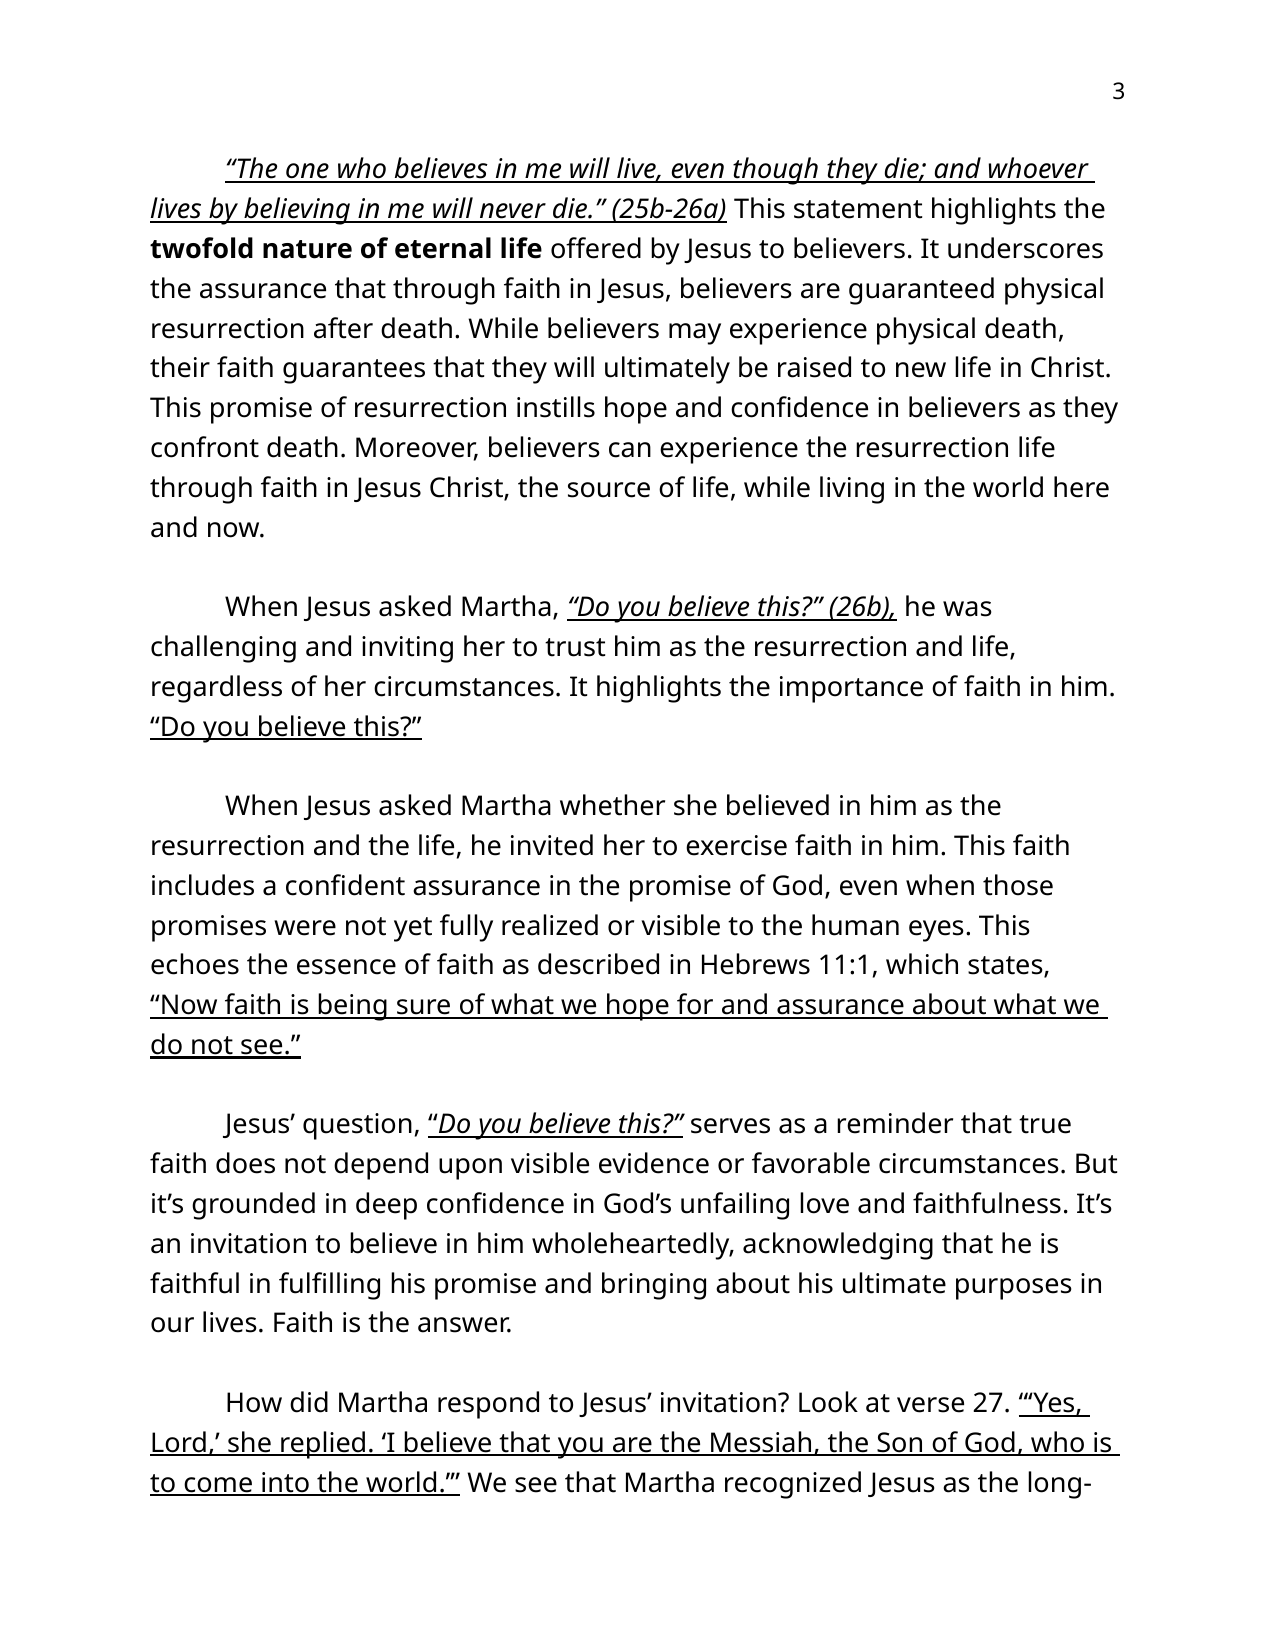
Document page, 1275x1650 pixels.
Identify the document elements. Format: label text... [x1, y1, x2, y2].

text Jesus’ question, “Do you believe this?” serves as a reminder that true faith does not depend upon visible evidence or favorable circumstances. But it’s grounded in deep confidence in God’s unfailing love and faithfulness. It’s an invitation to believe in him wholeheartedly, acknowledging that he is faithful in fulfilling his promise and bringing about his ultimate purposes in our lives. Faith is the answer. [150, 1105, 1125, 1341]
text “The one who believes in me will live, even though they die; and whoever lives by believing in me will never die.” (25b-26a) This statement highlights the twofold nature of eternal life offered by Jesus to believers. It underscores the assurance that through faith in Jesus, believers are guaranteed physical resurrection after death. While believers may experience physical death, their faith guarantees that they will ultimately be raised to new life in Christ. This promise of resurrection instills hope and confidence in believers as they confront death. Moreover, believers can experience the resurrection life through faith in Jesus Christ, the source of life, while living in the world here and now. [150, 150, 1125, 545]
text When Jesus asked Martha, “Do you believe this?” (26b), he was challenging and inviting her to trust him as the resurrection and life, regardless of her circumstances. It highlights the importance of faith in him. “Do you believe this?” [150, 588, 1125, 744]
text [150, 1383, 1125, 1500]
text When Jesus asked Martha whether she believed in him as the resurrection and the life, he invited her to exercise faith in him. This faith includes a confident assurance in the promise of God, even when those promises were not yet fully realized or visible to the human eyes. This echoes the essence of faith as described in Hebrews 11:1, which states, “Now faith is being sure of what we hope for and assurance about what we do not see.” [150, 787, 1125, 1062]
